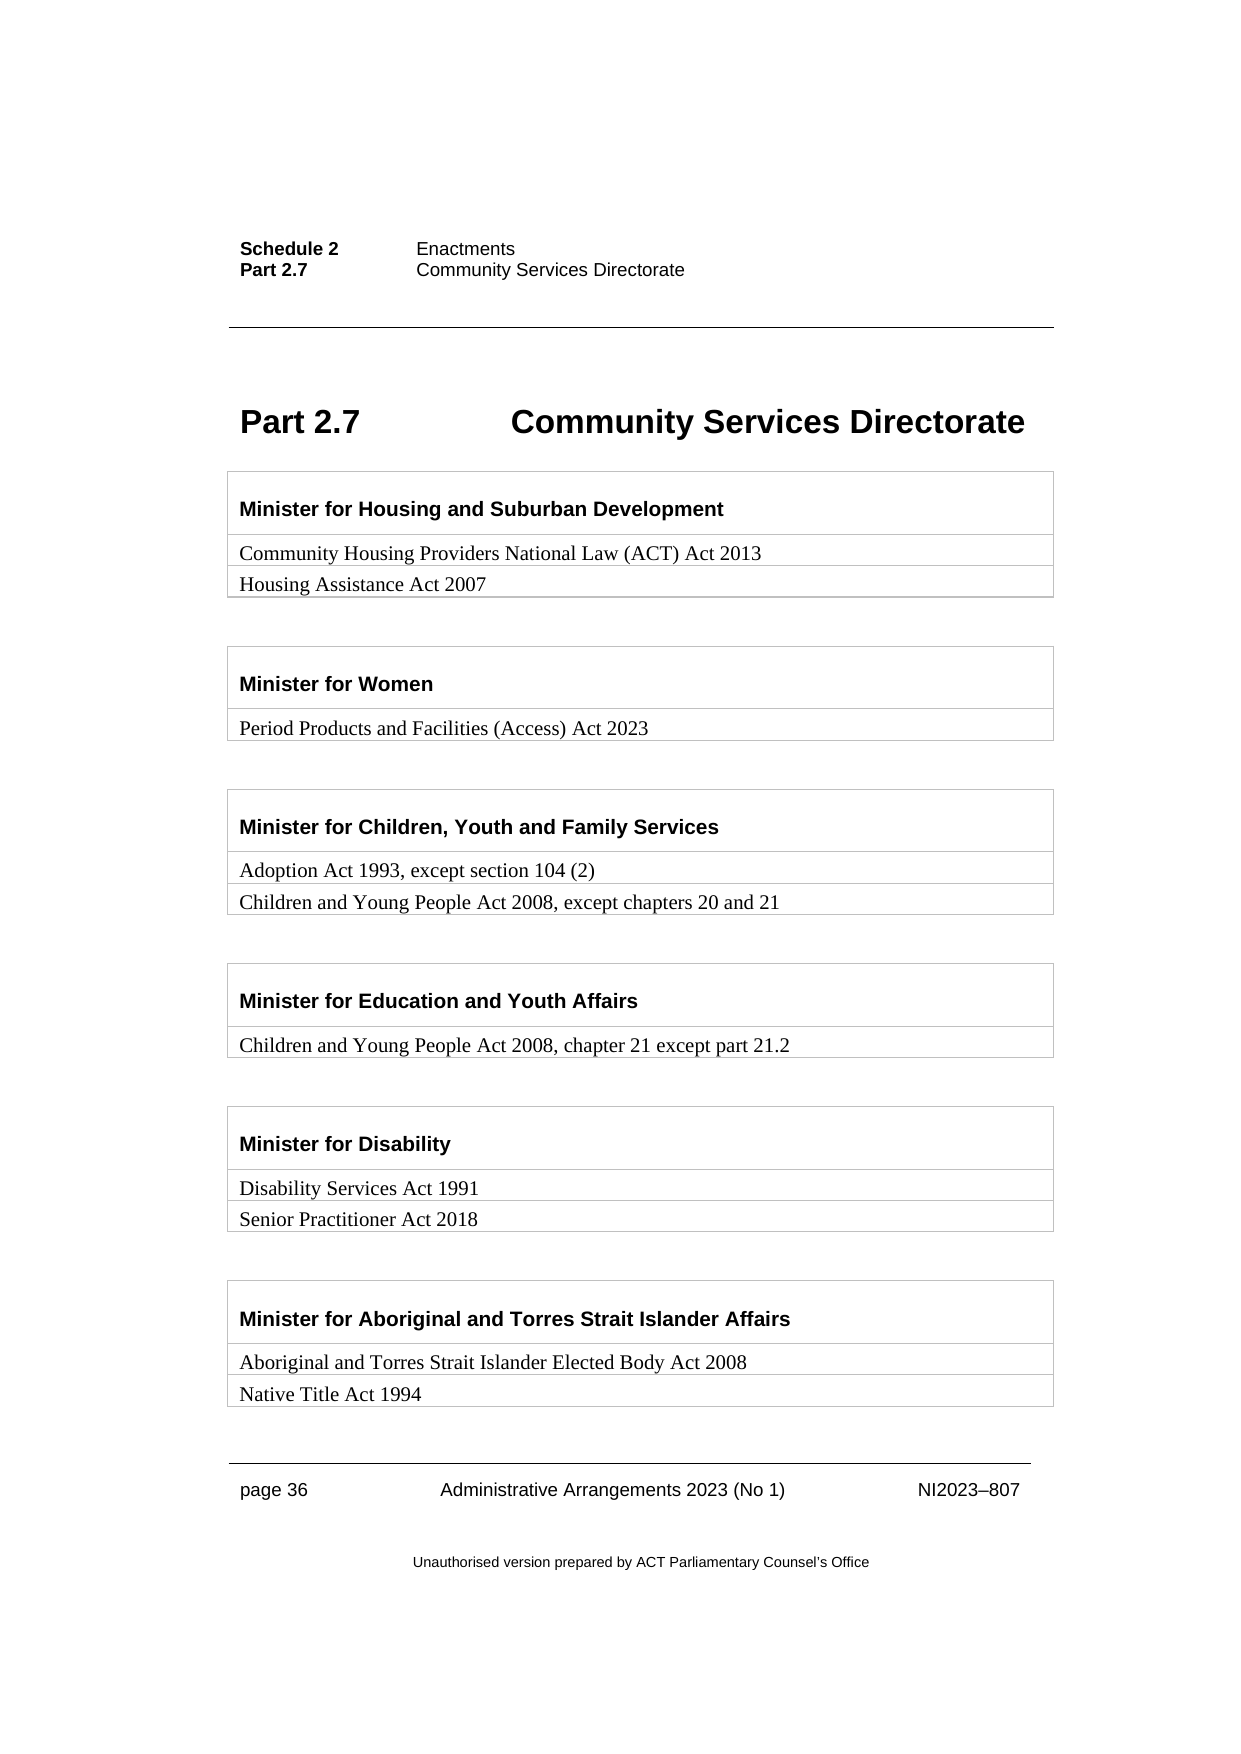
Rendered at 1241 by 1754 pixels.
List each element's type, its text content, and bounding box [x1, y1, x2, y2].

table_header Minister for Housing and Suburban Development [228, 472, 1053, 534]
table_cell Children and Young People Act 2008, chapter 21 except part 21.2 [228, 1027, 1053, 1057]
table_cell Aboriginal and Torres Strait Islander Elected Body Act 2008 [228, 1344, 1053, 1374]
table_header Minister for Children, Youth and Family Services [228, 790, 1053, 851]
table_header Minister for Disability [228, 1107, 1053, 1168]
table_cell Senior Practitioner Act 2018 [228, 1201, 1053, 1231]
table_cell Period Products and Facilities (Access) Act 2023 [228, 709, 1053, 739]
table_cell Native Title Act 1994 [228, 1375, 1053, 1406]
text Part 2.7 Community Services Directorate [240, 402, 1042, 441]
table_cell Disability Services Act 1991 [228, 1170, 1053, 1200]
table_header Minister for Aboriginal and Torres Strait Islander Affairs [228, 1281, 1053, 1343]
table_cell Community Housing Providers National Law (ACT) Act 2013 [228, 535, 1053, 565]
table_cell Children and Young People Act 2008, except chapters 20 and 21 [228, 884, 1053, 914]
table_header Minister for Education and Youth Affairs [228, 964, 1053, 1026]
table_cell Housing Assistance Act 2007 [228, 566, 1053, 596]
table_cell Adoption Act 1993, except section 104 (2) [228, 852, 1053, 882]
table_header Minister for Women [228, 647, 1053, 708]
